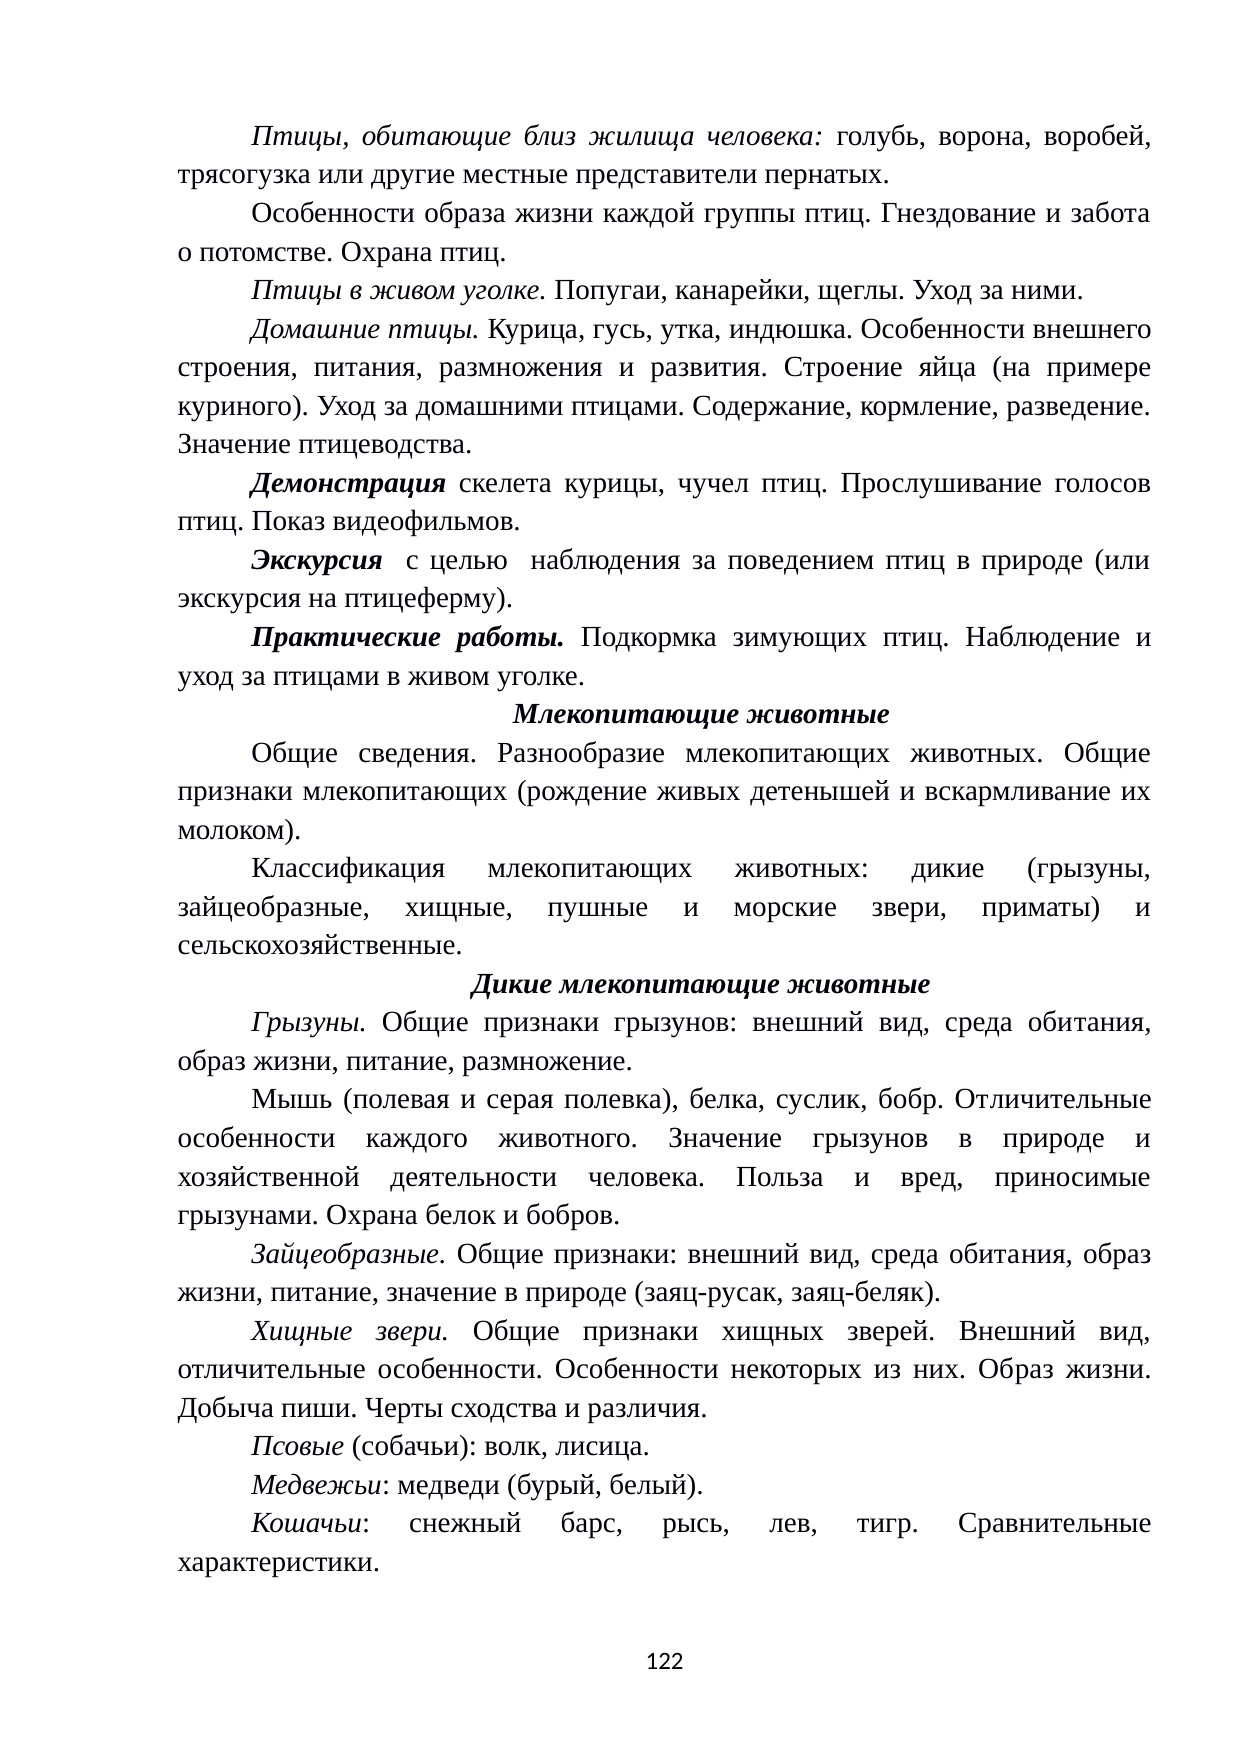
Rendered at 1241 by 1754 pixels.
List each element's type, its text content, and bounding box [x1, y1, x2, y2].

text Птицы в живом уголке. Попугаи, канарейки, щеглы. Уход за ними. [177, 272, 1152, 306]
text Медвежьи: медведи (бурый, белый). [177, 1467, 1152, 1501]
text Псовые (собачьи): волк, лисица. [177, 1428, 1152, 1462]
text Домашние птицы. Курица, гусь, утка, индюшка. Особенности внешнего строения, питания, размножения и развития. Строение яйца (на примере куриного). Уход за домашними птицами. Содержание, кормление, разведение. Значение птицеводства. [177, 311, 1152, 460]
text Птицы, обитающие близ жилища человека: голубь, ворона, воробей, трясогузка или другие местные представители пернатых. [177, 118, 1152, 190]
text Мышь (полевая и серая полевка), белка, суслик, бобр. Отличительные особенности каждого животного. Значение грызунов в природе и хозяйственной деятельности человека. Польза и вред, приносимые грызунами. Охрана белок и бобров. [177, 1082, 1152, 1231]
text Классификация млекопитающих животных: дикие (грызуны, зайцеобразные, хищные, пушные и морские звери, приматы) и сельскохозяйственные. [177, 850, 1152, 961]
text Дикие млекопитающие животные [177, 966, 1152, 999]
text Зайцеобразные. Общие признаки: внешний вид, среда обитания, образ жизни, питание, значение в природе (заяц-русак, заяц-беляк). [177, 1236, 1152, 1308]
text Особенности образа жизни каждой группы птиц. Гнездование и забота о потомстве. Охрана птиц. [177, 195, 1152, 267]
text Грызуны. Общие признаки грызунов: внешний вид, среда обитания, образ жизни, питание, размножение. [177, 1004, 1152, 1077]
text Хищные звери. Общие признаки хищных зверей. Внешний вид, отличительные особенности. Особенности некоторых из них. Образ жизни. Добыча пиши. Черты сходства и различия. [177, 1313, 1152, 1423]
text Демонстрация скелета курицы, чучел птиц. Прослушивание голосов птиц. Показ видеофильмов. [177, 465, 1152, 537]
text Млекопитающие животные [177, 696, 1152, 730]
text Общие сведения. Разнообразие млекопитающих животных. Общие признаки млекопитающих (рождение живых детенышей и вскармливание их молоком). [177, 735, 1152, 845]
text Кошачьи: снежный барс, рысь, лев, тигр. Сравнительные характеристики. [177, 1506, 1152, 1578]
text Экскурсия с целью наблюдения за поведением птиц в природе (или экскурсия на птицеферму). [177, 542, 1152, 614]
text Практические работы. Подкормка зимующих птиц. Наблюдение и уход за птицами в живом уголке. [177, 619, 1152, 691]
